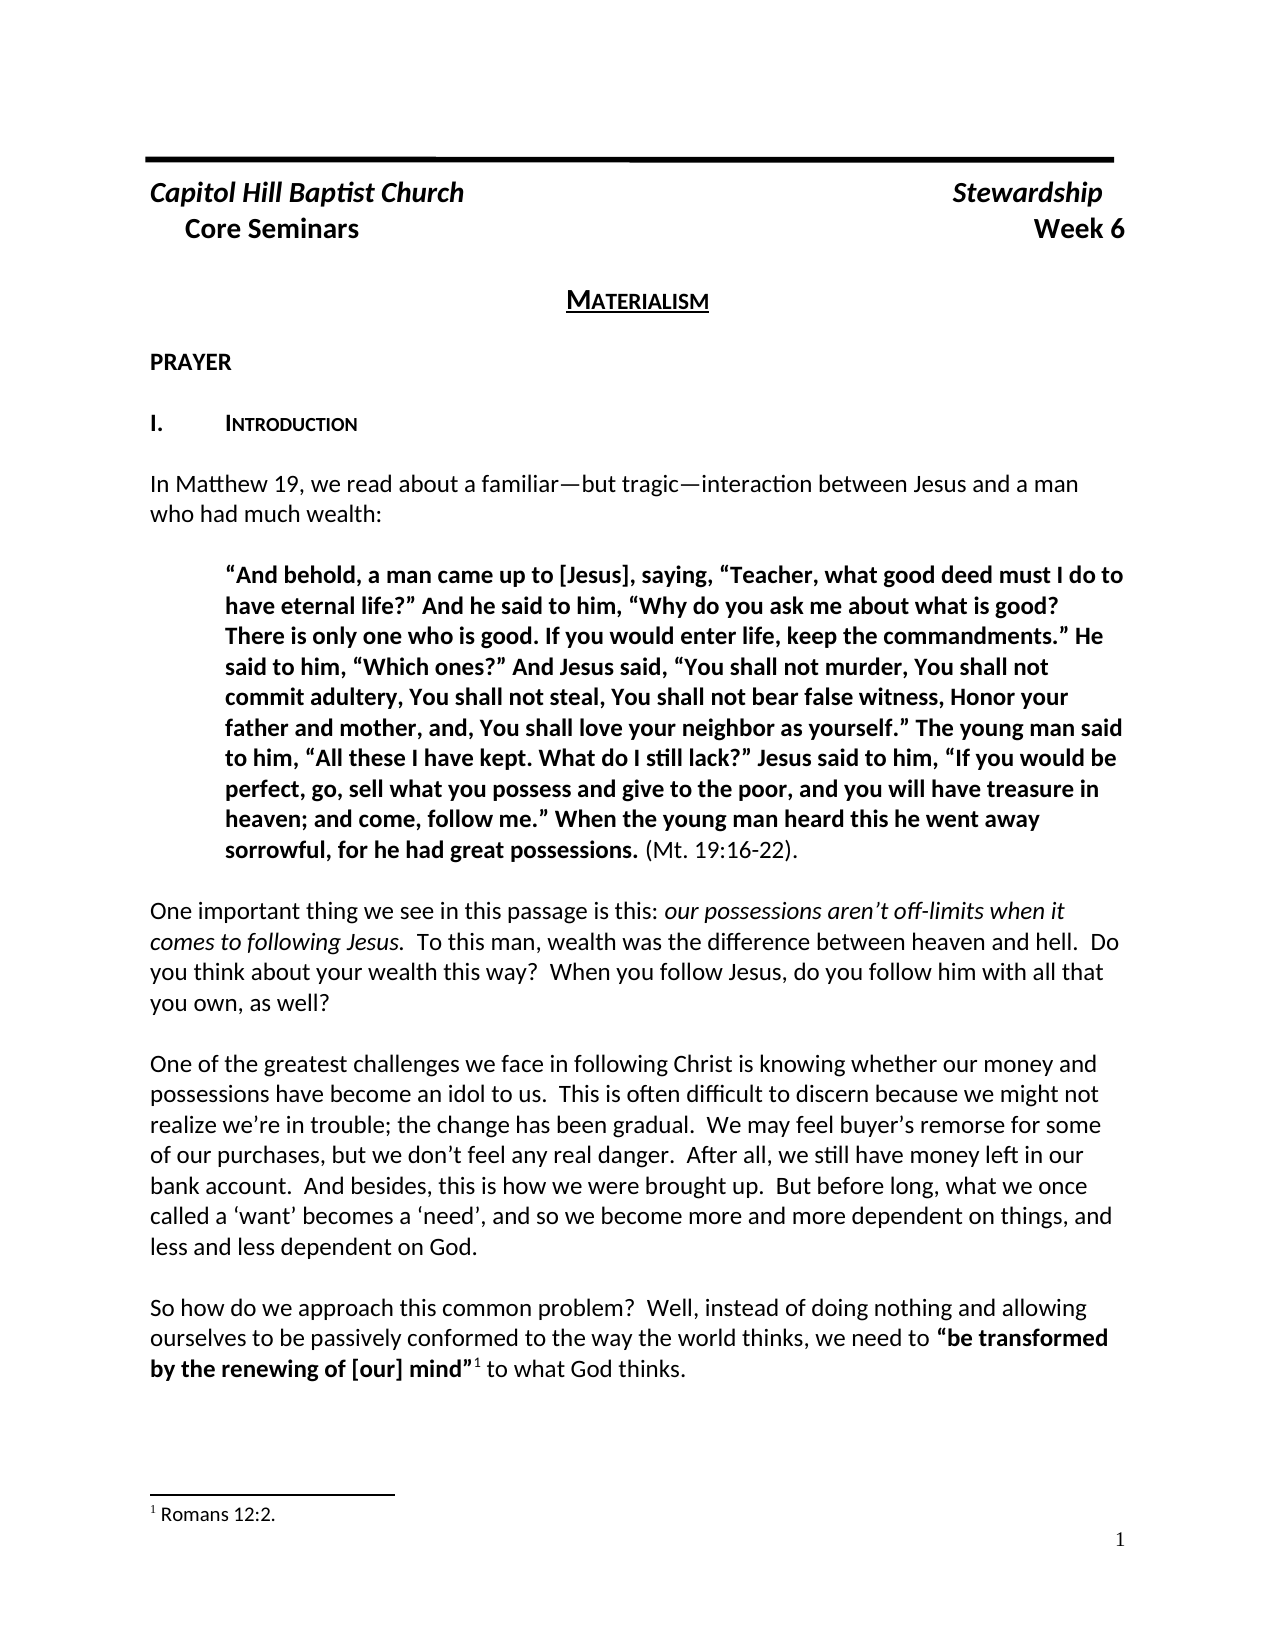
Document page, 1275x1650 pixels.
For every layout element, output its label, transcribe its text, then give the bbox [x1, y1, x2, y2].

text One of the greatest challenges we face in following Christ is knowing whether our money and possessions have become an idol to us. This is often difficult to discern because we might not realize we’re in trouble; the change has been gradual. We may feel buyer’s remorse for some of our purchases, but we don’t feel any real danger. After all, we still have money left in our bank account. And besides, this is how we were brought up. But before long, what we once called a ‘want’ becomes a ‘need’, and so we become more and more dependent on things, and less and less dependent on God. [150, 1048, 1125, 1261]
subtitle Capitol Hill Baptist Church Stewardship [150, 174, 1125, 210]
list In Matthew 19, we read about a familiar—but tragic—interaction between Jesus and a man who had much wealth: [150, 468, 1125, 529]
subtitle I. Introduction [150, 407, 1125, 437]
text One important thing we see in this passage is this: our possessions aren’t off-limits when it comes to following Jesus. To this man, wealth was the difference between heaven and hell. Do you think about your wealth this way? When you follow Jesus, do you follow him with all that you own, as well? [150, 895, 1125, 1017]
text So how do we approach this common problem? Well, instead of doing nothing and allowing ourselves to be passively conformed to the way the world thinks, we need to “be transformed by the renewing of [our] mind” to what God thinks. [150, 1292, 1125, 1383]
subtitle Materialism [150, 281, 1125, 317]
list “And behold, a man came up to [Jesus], saying, “Teacher, what good deed must I do to have eternal life?” And he said to him, “Why do you ask me about what is good? There is only one who is good. If you would enter life, keep the commandments.” He said to him, “Which ones?” And Jesus said, “You shall not murder, You shall not commit adultery, You shall not steal, You shall not bear false witness, Honor your father and mother, and, You shall love your neighbor as yourself.” The young man said to him, “All these I have kept. What do I still lack?” Jesus said to him, “If you would be perfect, go, sell what you possess and give to the poor, and you will have treasure in heaven; and come, follow me.” When the young man heard this he went away sorrowful, for he had great possessions. (Mt. 19:16-22). [225, 559, 1125, 865]
text PRAYER [150, 346, 1125, 376]
subtitle Core Seminars Week 6 [150, 210, 1125, 281]
